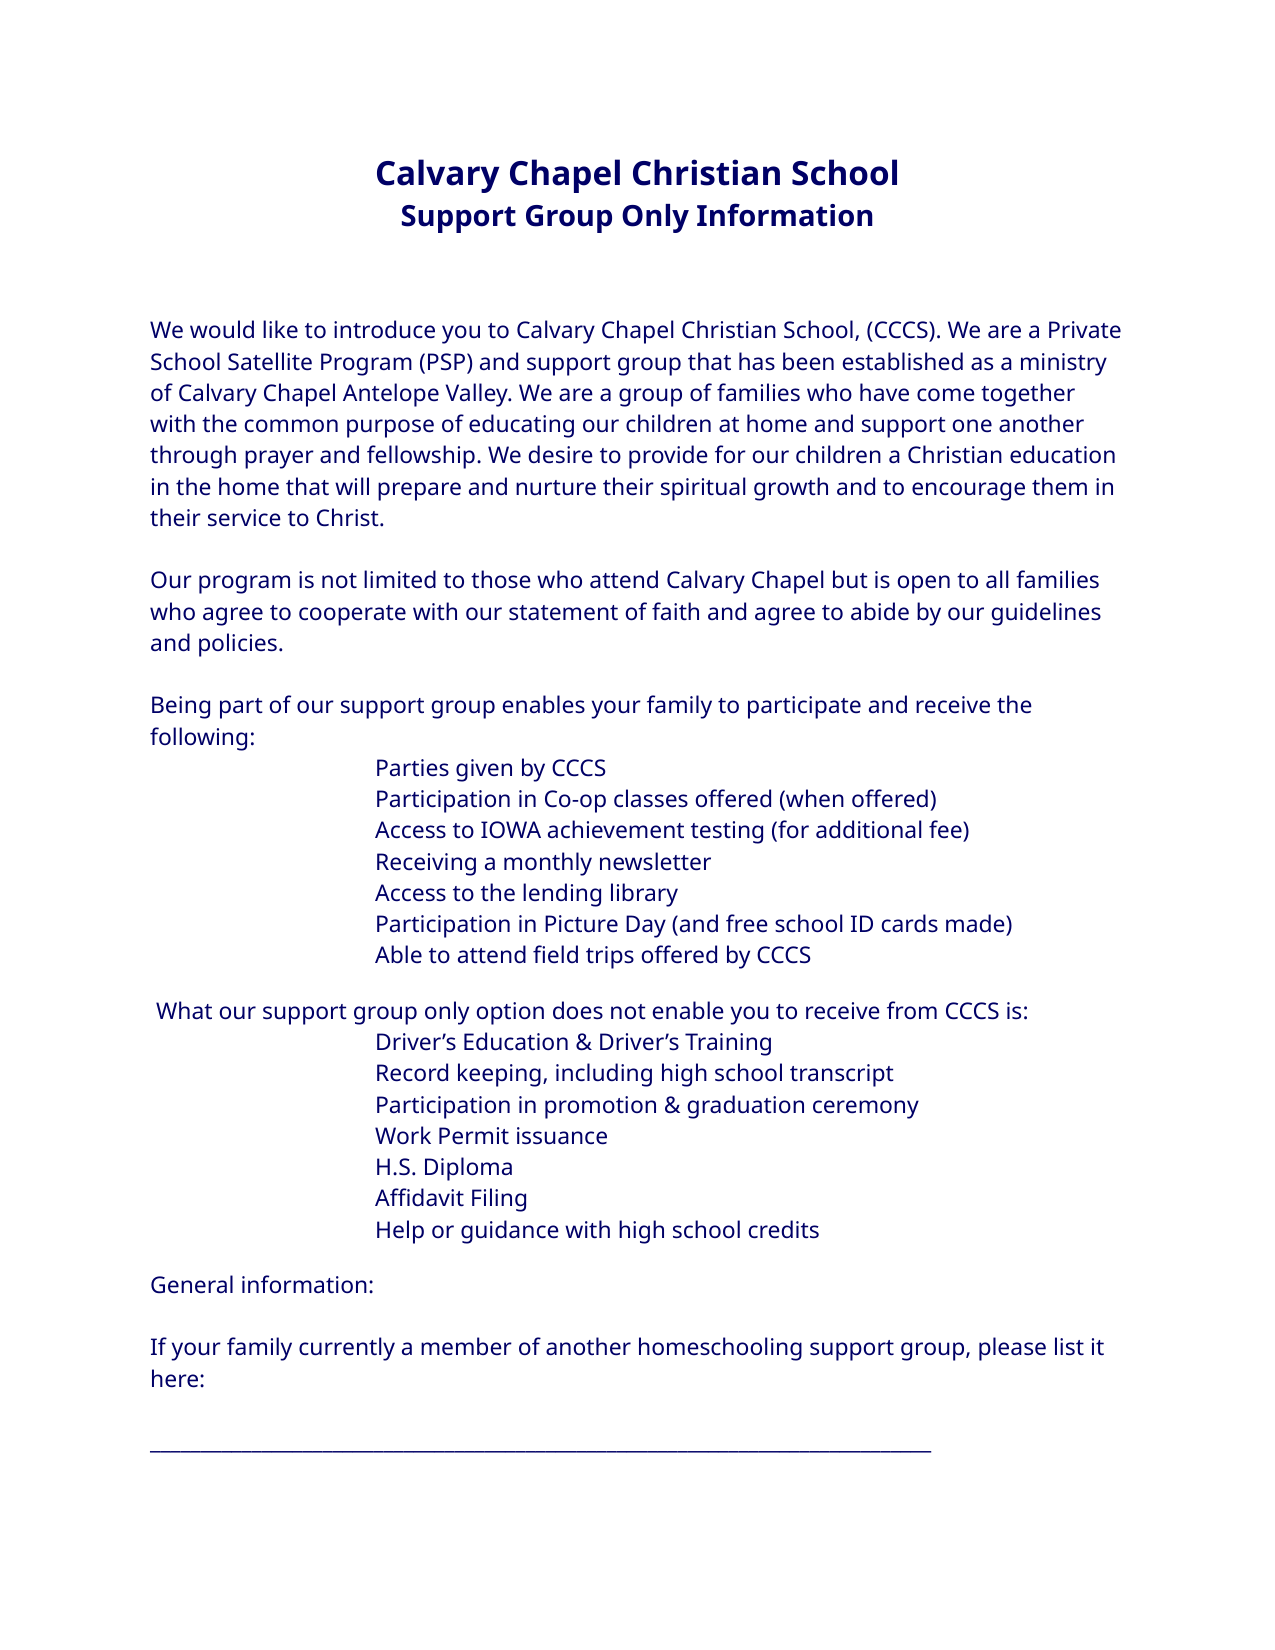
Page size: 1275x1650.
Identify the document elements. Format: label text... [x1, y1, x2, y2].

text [150, 1425, 1125, 1456]
text Parties given by CCCS [150, 752, 1125, 783]
text Participation in Picture Day (and free school ID cards made) [150, 908, 1125, 939]
text Participation in Co-op classes offered (when offered) [150, 783, 1125, 814]
text Support Group Only Information [150, 195, 1125, 235]
text Being part of our support group enables your family to participate and receive the following: [150, 689, 1125, 752]
text Participation in promotion & graduation ceremony [150, 1088, 1125, 1120]
text Calvary Chapel Christian School [150, 150, 1125, 195]
text Work Permit issuance [150, 1120, 1125, 1151]
text Access to IOWA achievement testing (for additional fee) [150, 814, 1125, 846]
text Help or guidance with high school credits [150, 1213, 1125, 1245]
text H.S. Diploma [150, 1151, 1125, 1182]
text We would like to introduce you to Calvary Chapel Christian School, (CCCS). We are a Private School Satellite Program (PSP) and support group that has been established as a ministry of Calvary Chapel Antelope Valley. We are a group of families who have come together with the common purpose of educating our children at home and support one another through prayer and fellowship. We desire to provide for our children a Christian education in the home that will prepare and nurture their spiritual growth and to encourage them in their service to Christ. [150, 314, 1125, 533]
text Able to attend field trips offered by CCCS [150, 939, 1125, 971]
text Driver’s Education & Driver’s Training [150, 1026, 1125, 1057]
text General information: [150, 1269, 1125, 1300]
text Receiving a monthly newsletter [150, 846, 1125, 877]
text What our support group only option does not enable you to receive from CCCS is: [150, 995, 1125, 1026]
text Record keeping, including high school transcript [150, 1057, 1125, 1088]
text Affidavit Filing [150, 1182, 1125, 1213]
text Our program is not limited to those who attend Calvary Chapel but is open to all families who agree to cooperate with our statement of faith and agree to abide by our guidelines and policies. [150, 564, 1125, 658]
text If your family currently a member of another homeschooling support group, please list it here: [150, 1331, 1125, 1394]
text Access to the lending library [150, 877, 1125, 908]
